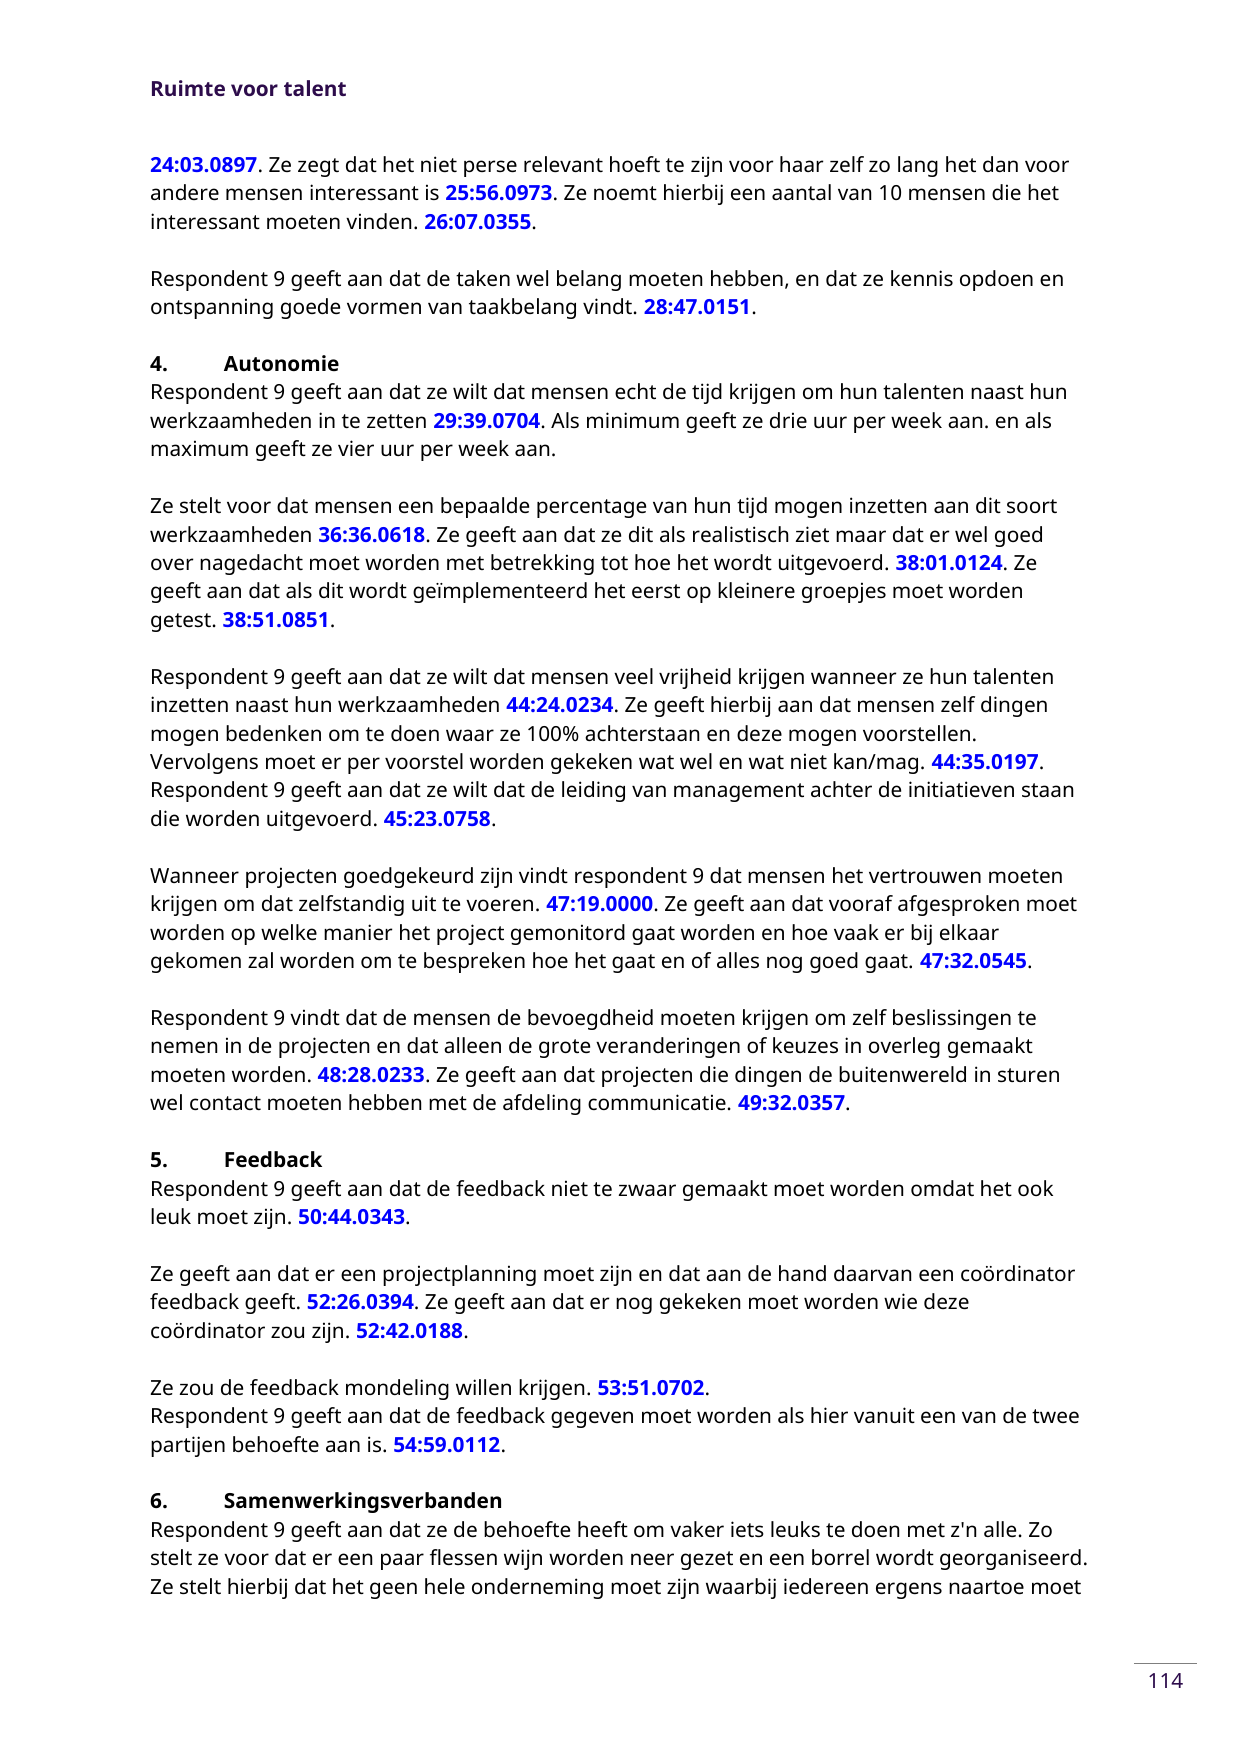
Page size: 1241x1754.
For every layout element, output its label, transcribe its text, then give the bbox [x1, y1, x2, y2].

text Respondent 9 geeft aan dat ze wilt dat mensen echt de tijd krijgen om hun talenten naast hun werkzaamheden in te zetten 29:39.0704. Als minimum geeft ze drie uur per week aan. en als maximum geeft ze vier uur per week aan. [150, 377, 1090, 463]
text 6. Samenwerkingsverbanden [150, 1487, 1090, 1515]
text Respondent 9 vindt dat de mensen de bevoegdheid moeten krijgen om zelf beslissingen te nemen in de projecten en dat alleen de grote veranderingen of keuzes in overleg gemaakt moeten worden. 48:28.0233. Ze geeft aan dat projecten die dingen de buitenwereld in sturen wel contact moeten hebben met de afdeling communicatie. 49:32.0357. [150, 1003, 1090, 1117]
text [150, 150, 1090, 235]
text Ze geeft aan dat er een projectplanning moet zijn en dat aan de hand daarvan een coördinator feedback geeft. 52:26.0394. Ze geeft aan dat er nog gekeken moet worden wie deze coördinator zou zijn. 52:42.0188. [150, 1259, 1090, 1344]
text Respondent 9 geeft aan dat ze wilt dat mensen veel vrijheid krijgen wanneer ze hun talenten inzetten naast hun werkzaamheden 44:24.0234. Ze geeft hierbij aan dat mensen zelf dingen mogen bedenken om te doen waar ze 100% achterstaan en deze mogen voorstellen. Vervolgens moet er per voorstel worden gekeken wat wel en wat niet kan/mag. 44:35.0197. Respondent 9 geeft aan dat ze wilt dat de leiding van management achter de initiatieven staan die worden uitgevoerd. 45:23.0758. [150, 662, 1090, 832]
text Wanneer projecten goedgekeurd zijn vindt respondent 9 dat mensen het vertrouwen moeten krijgen om dat zelfstandig uit te voeren. 47:19.0000. Ze geeft aan dat vooraf afgesproken moet worden op welke manier het project gemonitord gaat worden en hoe vaak er bij elkaar gekomen zal worden om te bespreken hoe het gaat en of alles nog goed gaat. 47:32.0545. [150, 861, 1090, 975]
text Respondent 9 geeft aan dat de feedback gegeven moet worden als hier vanuit een van de twee partijen behoefte aan is. 54:59.0112. [150, 1401, 1090, 1458]
text Respondent 9 geeft aan dat de feedback niet te zwaar gemaakt moet worden omdat het ook leuk moet zijn. 50:44.0343. [150, 1174, 1090, 1231]
text 5. Feedback [150, 1145, 1090, 1174]
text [150, 1515, 1090, 1600]
text Respondent 9 geeft aan dat de taken wel belang moeten hebben, en dat ze kennis opdoen en ontspanning goede vormen van taakbelang vindt. 28:47.0151. [150, 264, 1090, 321]
text Ze stelt voor dat mensen een bepaalde percentage van hun tijd mogen inzetten aan dit soort werkzaamheden 36:36.0618. Ze geeft aan dat ze dit als realistisch ziet maar dat er wel goed over nagedacht moet worden met betrekking tot hoe het wordt uitgevoerd. 38:01.0124. Ze geeft aan dat als dit wordt geïmplementeerd het eerst op kleinere groepjes moet worden getest. 38:51.0851. [150, 491, 1090, 633]
text Ze zou de feedback mondeling willen krijgen. 53:51.0702. [150, 1373, 1090, 1401]
text 4. Autonomie [150, 349, 1090, 377]
